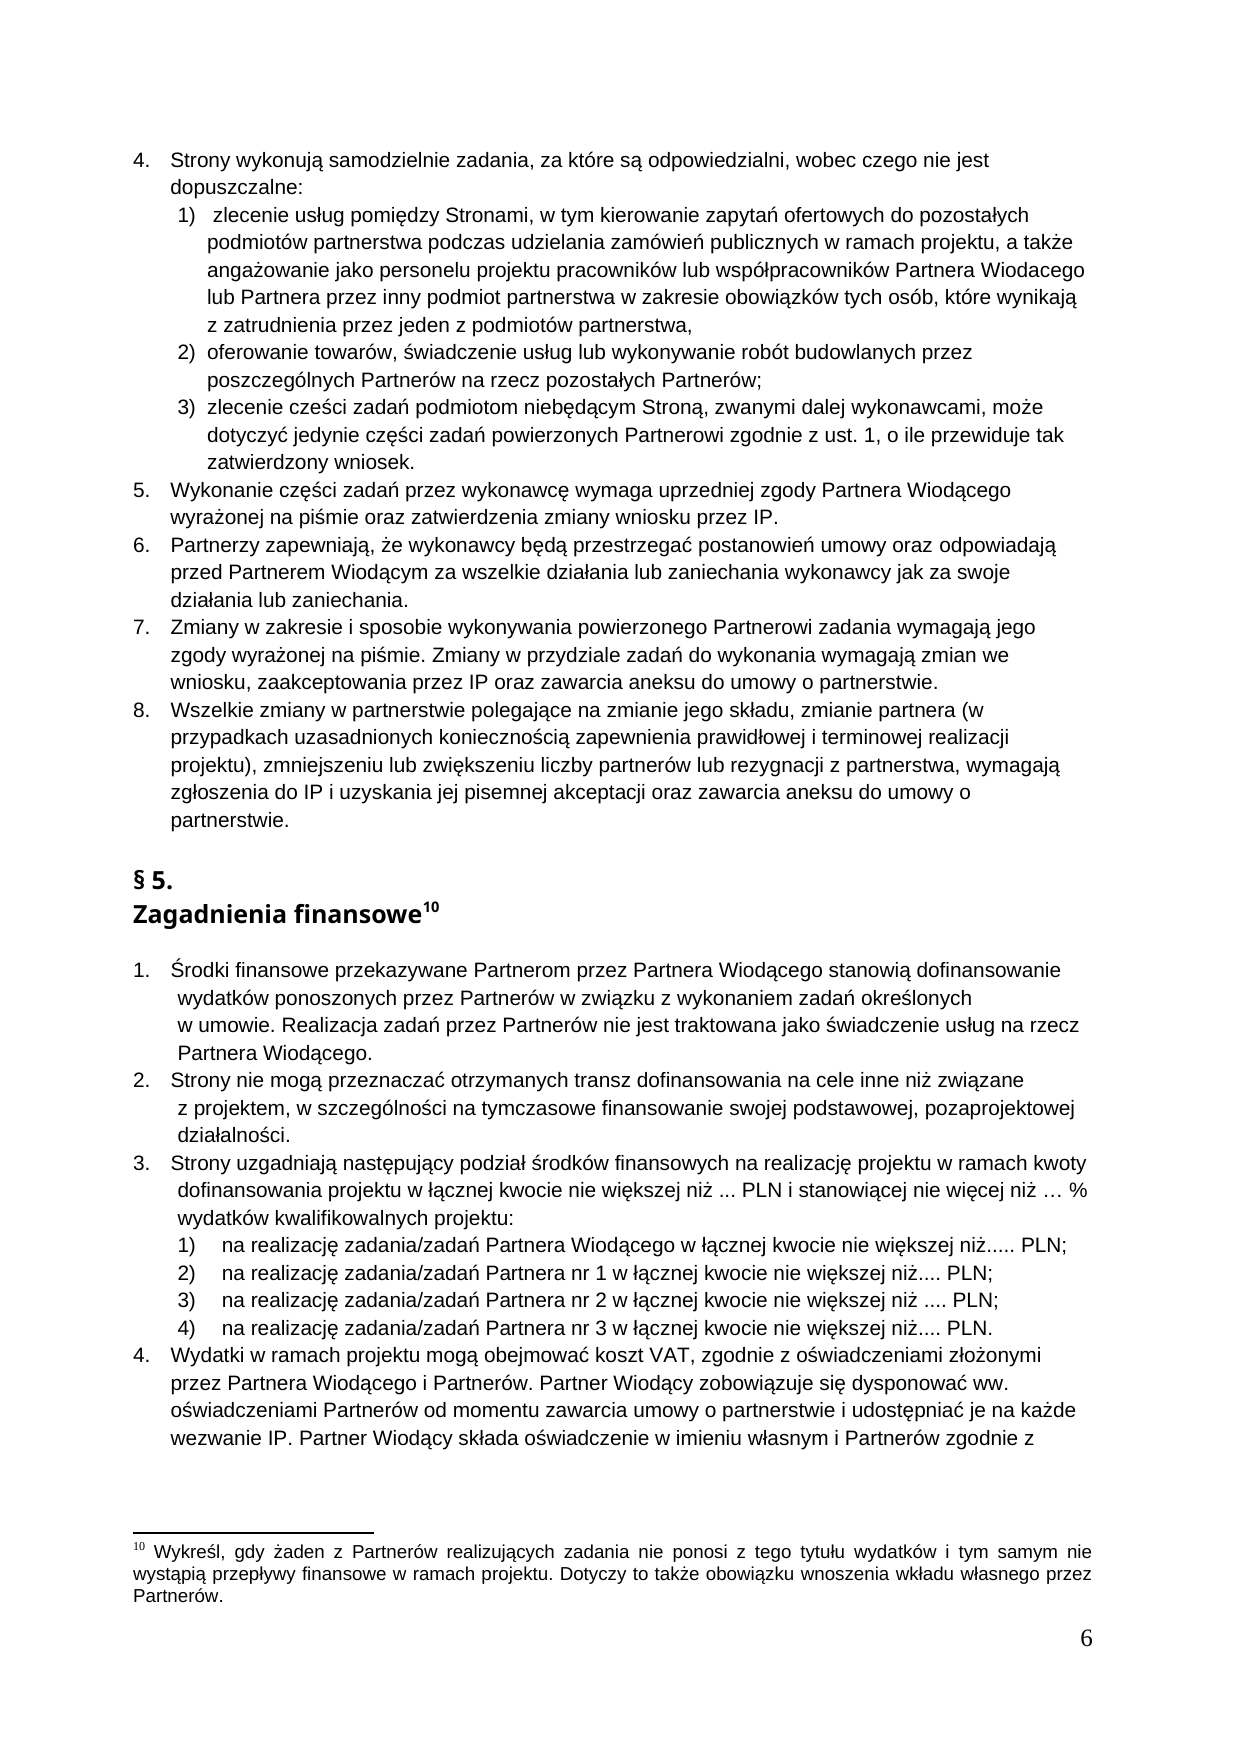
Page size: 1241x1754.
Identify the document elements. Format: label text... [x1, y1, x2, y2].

subtitle § 5. [133, 863, 1093, 897]
list Wykonanie części zadań przez wykonawcę wymaga uprzedniej zgody Partnera Wiodącego wyrażonej na piśmie oraz zatwierdzenia zmiany wniosku przez IP. [133, 478, 1093, 529]
list Zmiany w zakresie i sposobie wykonywania powierzonego Partnerowi zadania wymagają jego zgody wyrażonej na piśmie. Zmiany w przydziale zadań do wykonania wymagają zmian we wniosku, zaakceptowania przez IP oraz zawarcia aneksu do umowy o partnerstwie. [133, 615, 1093, 694]
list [133, 1343, 1093, 1450]
list Strony nie mogą przeznaczać otrzymanych transz dofinansowania na cele inne niż związane z projektem, w szczególności na tymczasowe finansowanie swojej podstawowej, pozaprojektowej działalności. [133, 1068, 1093, 1147]
list Strony uzgadniają następujący podział środków finansowych na realizację projektu w ramach kwoty dofinansowania projektu w łącznej kwocie nie większej niż ... PLN i stanowiącej nie więcej niż … % wydatków kwalifikowalnych projektu: [133, 1151, 1093, 1230]
list Środki finansowe przekazywane Partnerom przez Partnera Wiodącego stanowią dofinansowanie wydatków ponoszonych przez Partnerów w związku z wykonaniem zadań określonych w umowie. Realizacja zadań przez Partnerów nie jest traktowana jako świadczenie usług na rzecz Partnera Wiodącego. [133, 958, 1093, 1065]
list Partnerzy zapewniają, że wykonawcy będą przestrzegać postanowień umowy oraz odpowiadają przed Partnerem Wiodącym za wszelkie działania lub zaniechania wykonawcy jak za swoje działania lub zaniechania. [133, 533, 1093, 612]
list zlecenie cześci zadań podmiotom niebędącym Stroną, zwanymi dalej wykonawcami, może dotyczyć jedynie części zadań powierzonych Partnerowi zgodnie z ust. 1, o ile przewiduje tak zatwierdzony wniosek. [177, 395, 1093, 474]
list na realizację zadania/zadań Partnera nr 1 w łącznej kwocie nie większej niż.... PLN; [177, 1261, 1093, 1285]
list Strony wykonują samodzielnie zadania, za które są odpowiedzialni, wobec czego nie jest dopuszczalne: [133, 148, 1093, 199]
list zlecenie usług pomiędzy Stronami, w tym kierowanie zapytań ofertowych do pozostałych podmiotów partnerstwa podczas udzielania zamówień publicznych w ramach projektu, a także angażowanie jako personelu projektu pracowników lub współpracowników Partnera Wiodacego lub Partnera przez inny podmiot partnerstwa w zakresie obowiązków tych osób, które wynikają z zatrudnienia przez jeden z podmiotów partnerstwa, [177, 203, 1093, 337]
list na realizację zadania/zadań Partnera nr 2 w łącznej kwocie nie większej niż .... PLN; [177, 1288, 1093, 1312]
list Wszelkie zmiany w partnerstwie polegające na zmianie jego składu, zmianie partnera (w przypadkach uzasadnionych koniecznością zapewnienia prawidłowej i terminowej realizacji projektu), zmniejszeniu lub zwiększeniu liczby partnerów lub rezygnacji z partnerstwa, wymagają zgłoszenia do IP i uzyskania jej pisemnej akceptacji oraz zawarcia aneksu do umowy o partnerstwie. [133, 698, 1093, 832]
list oferowanie towarów, świadczenie usług lub wykonywanie robót budowlanych przez poszczególnych Partnerów na rzecz pozostałych Partnerów; [177, 340, 1093, 392]
list na realizację zadania/zadań Partnera Wiodącego w łącznej kwocie nie większej niż..... PLN; [177, 1233, 1093, 1257]
subtitle Zagadnienia finansowe [133, 897, 1093, 931]
list na realizację zadania/zadań Partnera nr 3 w łącznej kwocie nie większej niż.... PLN. [177, 1316, 1093, 1340]
